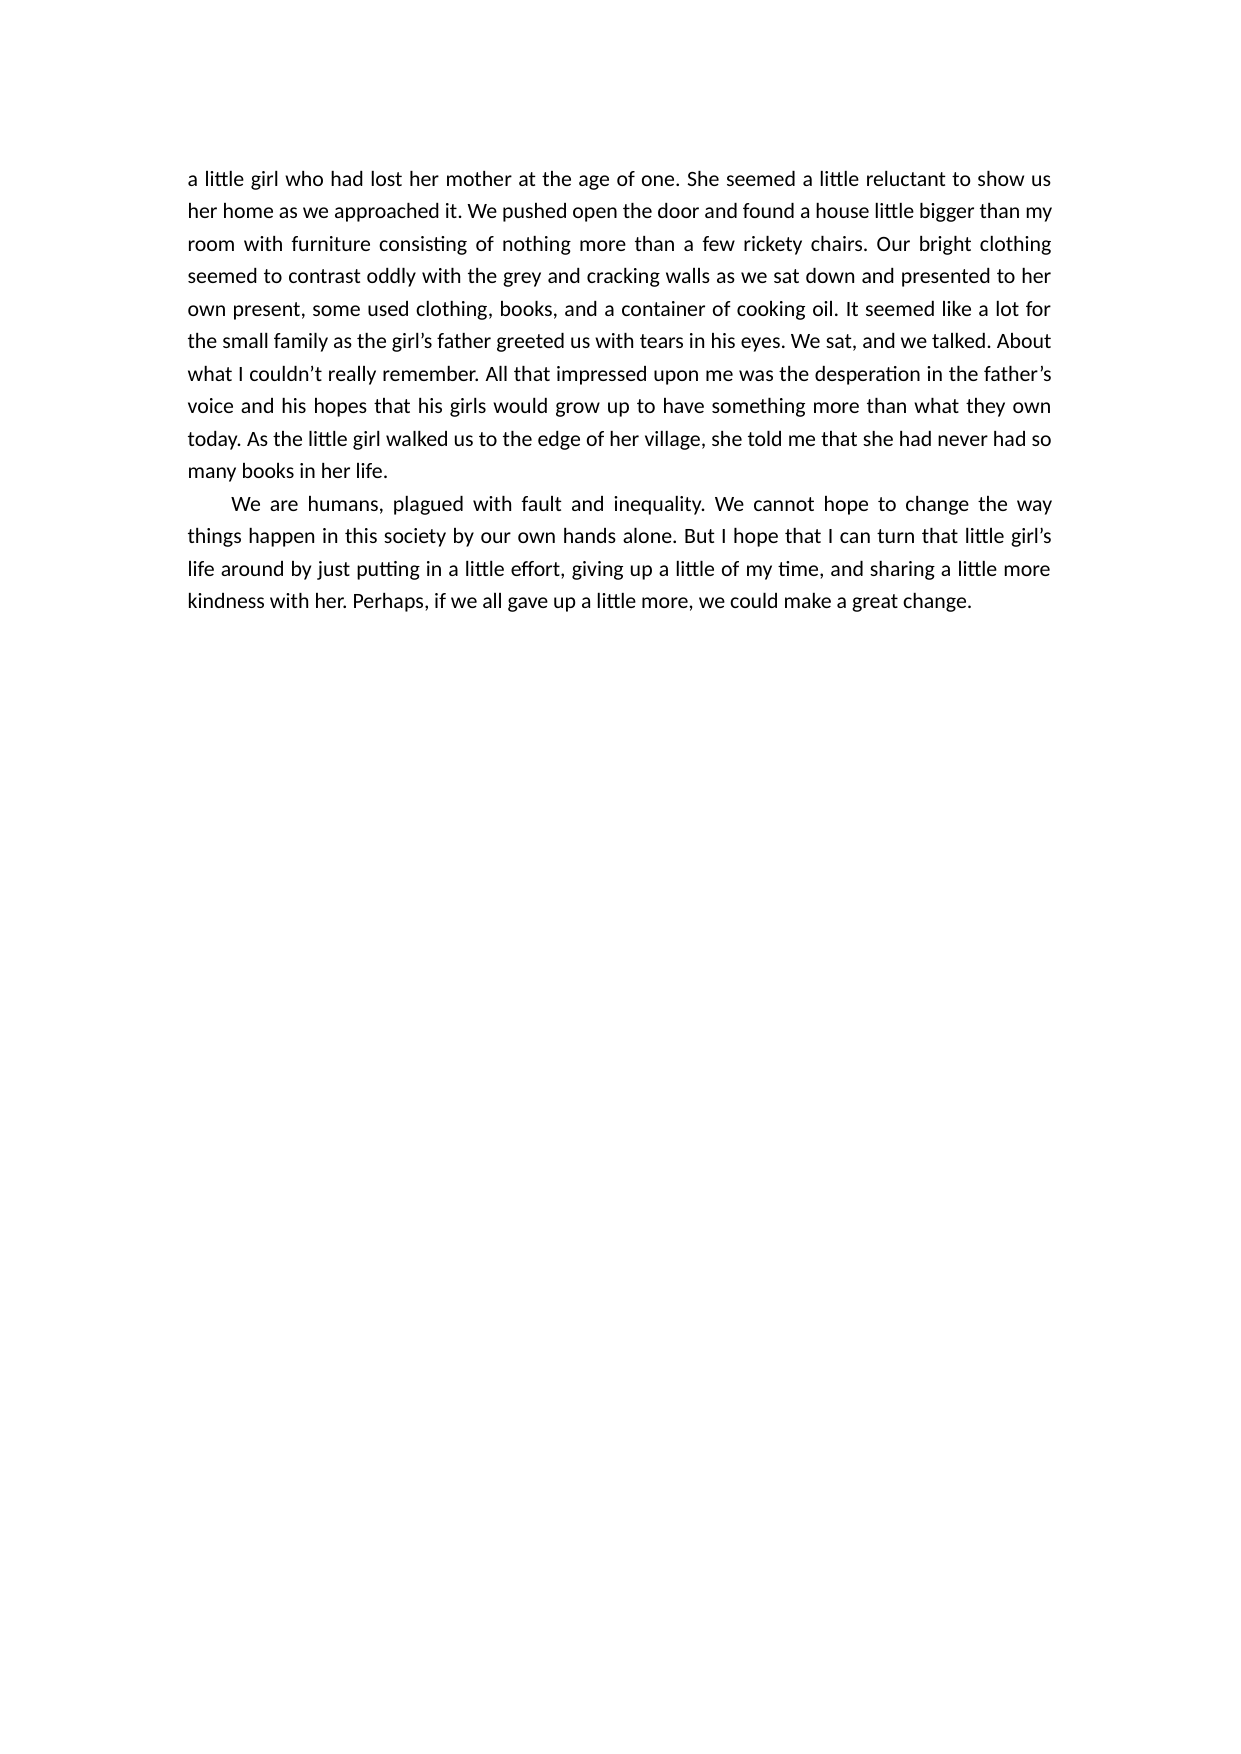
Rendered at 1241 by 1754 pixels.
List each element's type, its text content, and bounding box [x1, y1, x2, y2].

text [187, 162, 1053, 487]
text We are humans, plagued with fault and inequality. We cannot hope to change the way things happen in this society by our own hands alone. But I hope that I can turn that little girl’s life around by just putting in a little effort, giving up a little of my time, and sharing a little more kindness with her. Perhaps, if we all gave up a little more, we could make a great change. [187, 487, 1053, 617]
